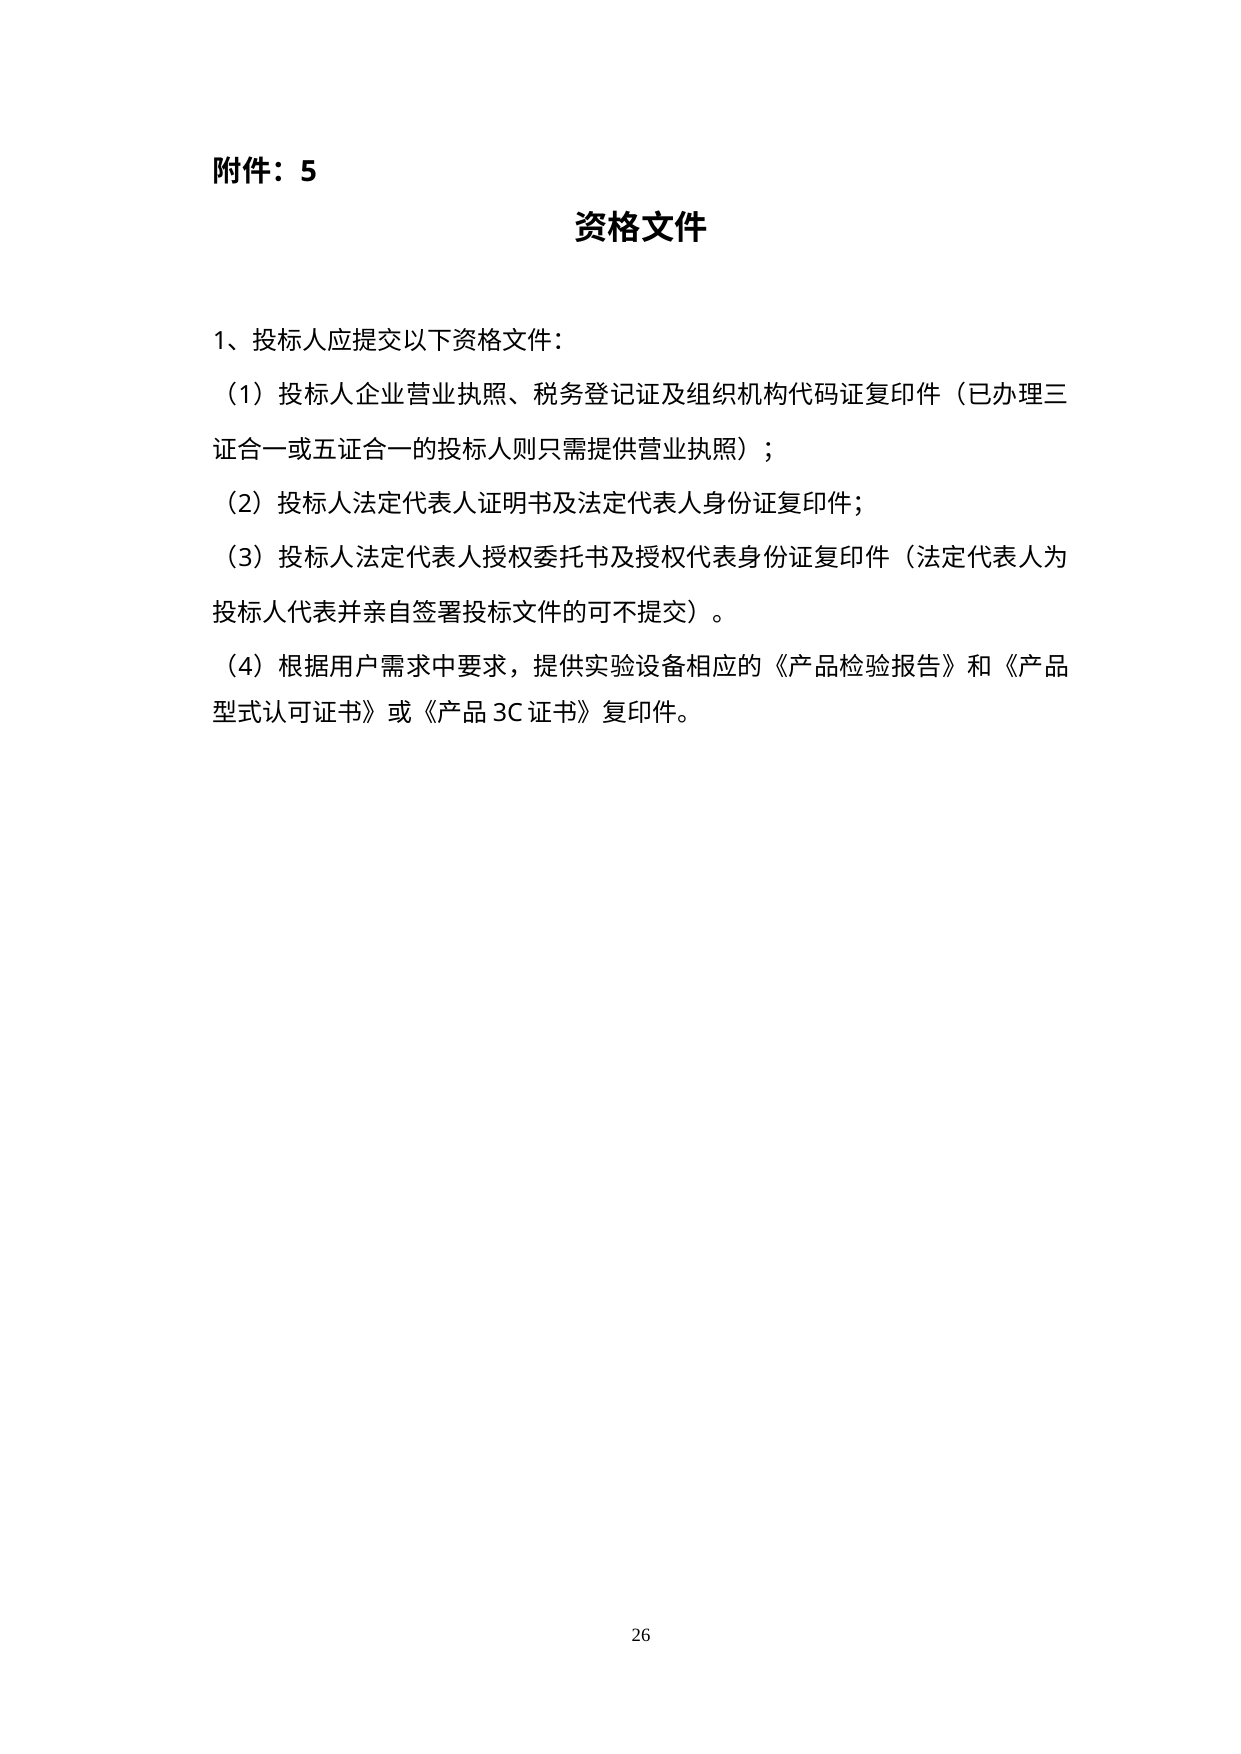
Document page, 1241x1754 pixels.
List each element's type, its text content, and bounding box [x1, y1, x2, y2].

text （1）投标人企业营业执照、税务登记证及组织机构代码证复印件（已办理三证合一或五证合一的投标人则只需提供营业执照）； [213, 375, 1069, 465]
text （2）投标人法定代表人证明书及法定代表人身份证复印件； [213, 483, 1069, 520]
text （3）投标人法定代表人授权委托书及授权代表身份证复印件（法定代表人为投标人代表并亲自签署投标文件的可不提交）。 [213, 538, 1069, 628]
text （4）根据用户需求中要求，提供实验设备相应的《产品检验报告》和《产品型式认可证书》或《产品3C证书》复印件。 [213, 647, 1069, 728]
text 1、投标人应提交以下资格文件： [213, 320, 1069, 357]
text 附件：5 [213, 148, 1069, 190]
text 资格文件 [213, 201, 1069, 249]
